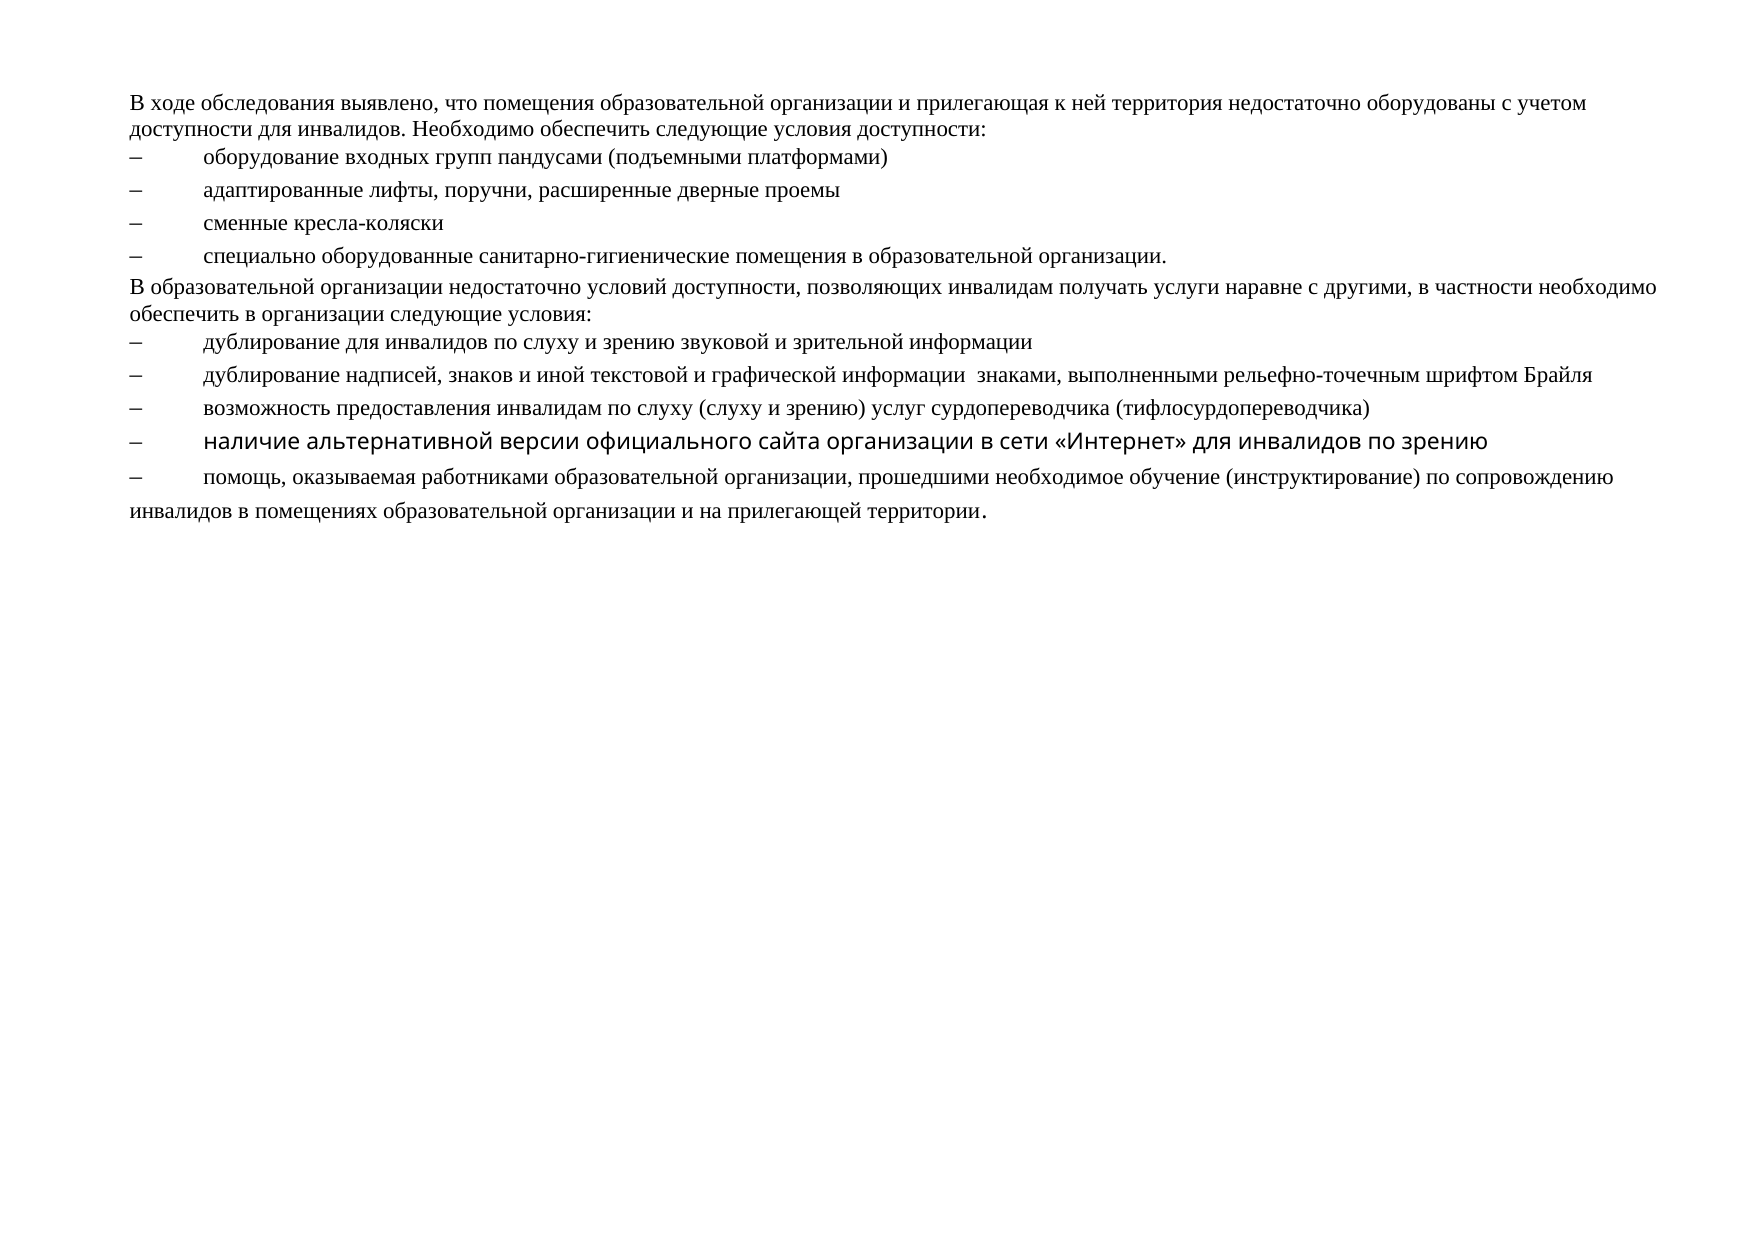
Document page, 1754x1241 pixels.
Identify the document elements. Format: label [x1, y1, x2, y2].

table_cell [118, 89, 1718, 577]
